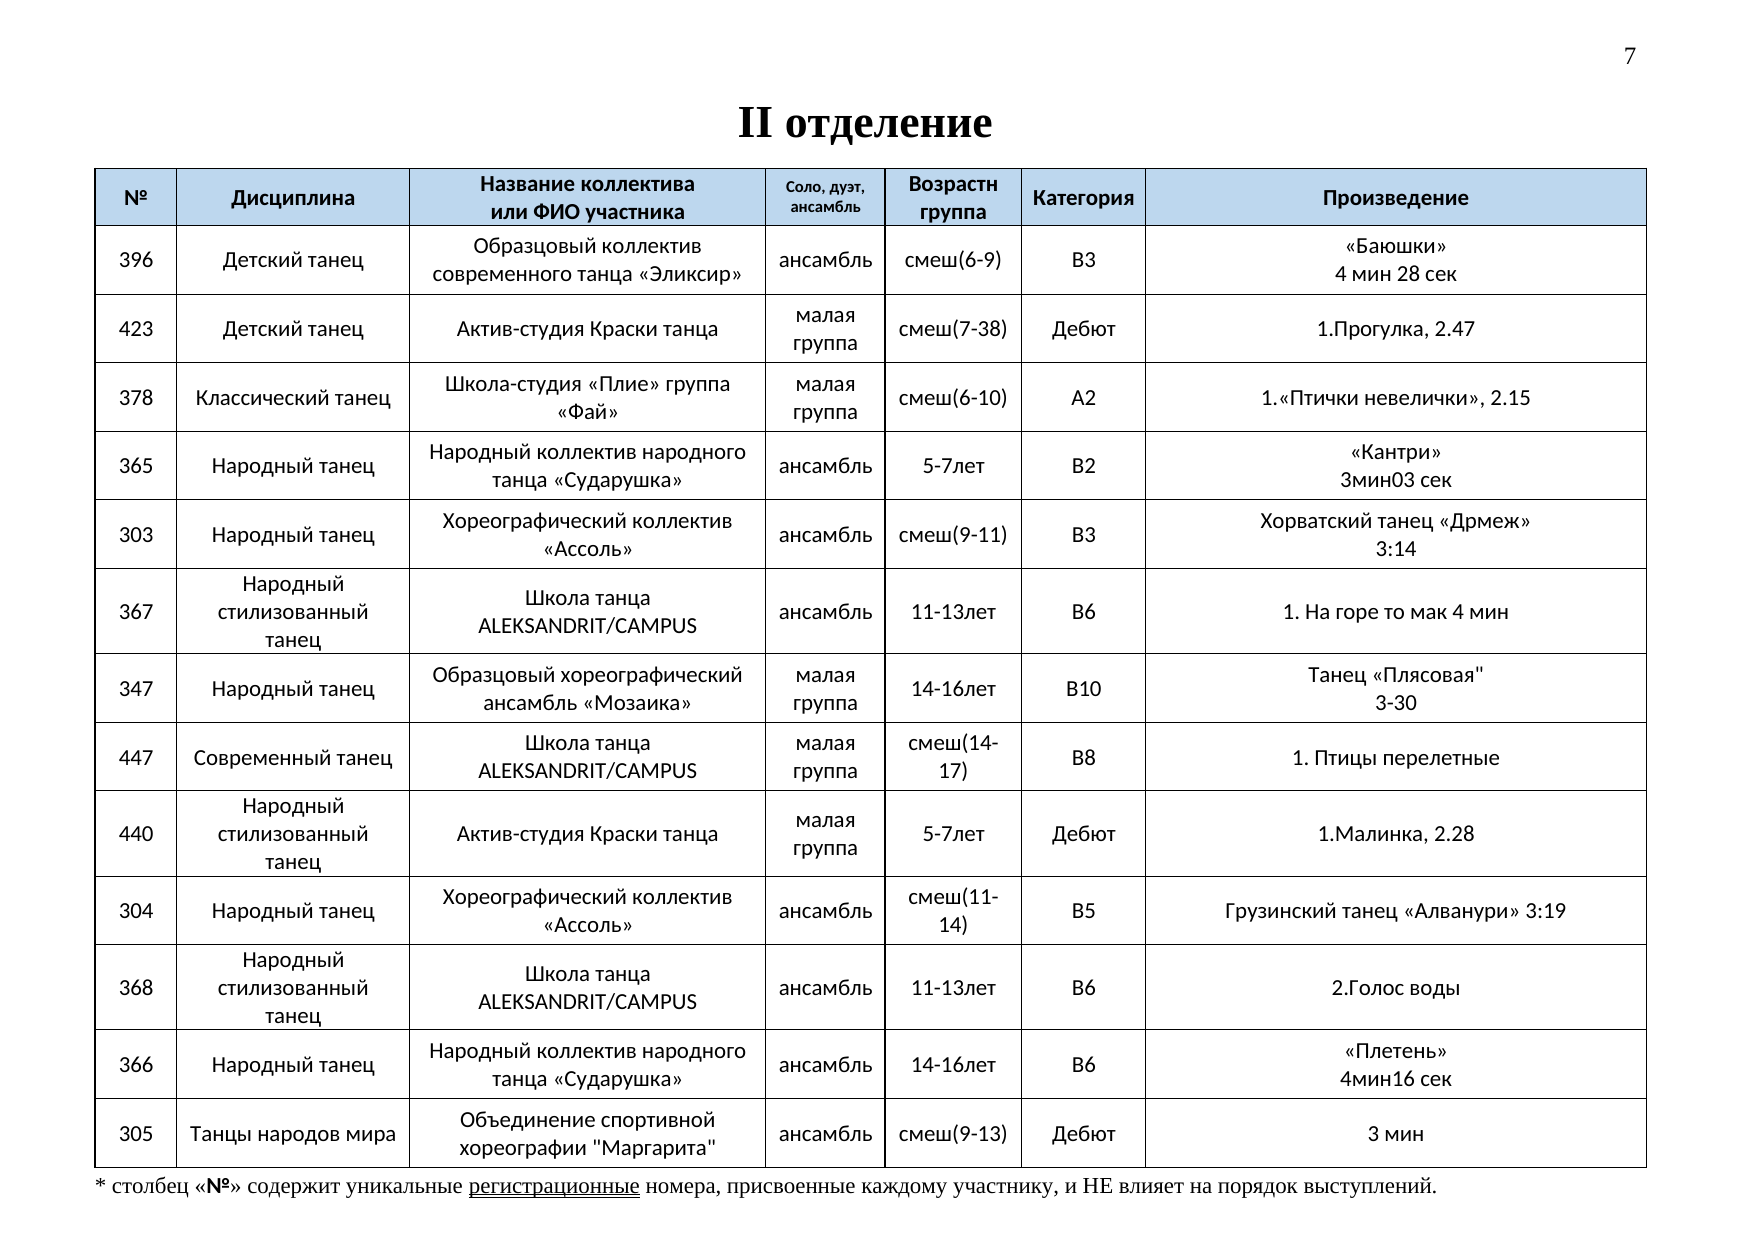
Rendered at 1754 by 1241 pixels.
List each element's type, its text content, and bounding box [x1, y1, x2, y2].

table_cell малая группа [766, 654, 884, 722]
table_cell 347 [96, 654, 176, 722]
table_cell 447 [96, 723, 176, 790]
table_cell смеш(6-10) [886, 363, 1021, 431]
table_cell 304 [96, 877, 176, 944]
table_header Дисциплина [177, 169, 409, 225]
table_cell В8 [1022, 723, 1145, 790]
table_cell смеш(7-38) [886, 295, 1021, 362]
table_cell Хорватский танец «Дрмеж» 3:14 [1146, 500, 1646, 568]
table_cell «Плетень» 4мин16 сек [1146, 1030, 1646, 1098]
table_cell Школа-студия «Плие» группа «Фай» [410, 363, 765, 431]
table_cell Народный танец [177, 877, 409, 944]
table_cell смеш(9-13) [886, 1099, 1021, 1167]
table_cell 368 [96, 945, 176, 1029]
table_cell В10 [1022, 654, 1145, 722]
table_cell Актив-студия Краски танца [410, 295, 765, 362]
table_cell 366 [96, 1030, 176, 1098]
table_cell смеш(11-14) [886, 877, 1021, 944]
table_cell Народный стилизованный танец [177, 791, 409, 876]
table_cell 365 [96, 432, 176, 499]
table_cell Дебют [1022, 295, 1145, 362]
table_cell В6 [1022, 1030, 1145, 1098]
table_cell Классический танец [177, 363, 409, 431]
table_cell Танцы народов мира [177, 1099, 409, 1167]
table_cell Танец «Плясовая" 3-30 [1146, 654, 1646, 722]
table_cell 396 [96, 226, 176, 293]
table_cell Образцовый коллектив современного танца «Эликсир» [410, 226, 765, 293]
table_cell малая группа [766, 295, 884, 362]
table_cell ансамбль [766, 945, 884, 1029]
table_cell смеш(14-17) [886, 723, 1021, 790]
table_cell Народный танец [177, 1030, 409, 1098]
table_cell Образцовый хореографический ансамбль «Мозаика» [410, 654, 765, 722]
table_cell ансамбль [766, 432, 884, 499]
table_cell Народный стилизованный танец [177, 569, 409, 653]
table_cell 423 [96, 295, 176, 362]
table_cell Дебют [1022, 1099, 1145, 1167]
table_cell малая группа [766, 723, 884, 790]
table_cell Народный коллектив народного танца «Сударушка» [410, 1030, 765, 1098]
table_cell «Баюшки» 4 мин 28 сек [1146, 226, 1646, 293]
table_cell смеш(6-9) [886, 226, 1021, 293]
table_cell Актив-студия Краски танца [410, 791, 765, 876]
table_cell Современный танец [177, 723, 409, 790]
table_header Название коллектива или ФИО участника [410, 169, 765, 225]
table_header Соло, дуэт, ансамбль [766, 169, 884, 225]
table_cell Школа танца ALEKSANDRIT/CAMPUS [410, 569, 765, 653]
table_cell В5 [1022, 877, 1145, 944]
table_cell Объединение спортивной хореографии "Маргарита" [410, 1099, 765, 1167]
table_cell ансамбль [766, 1030, 884, 1098]
table_cell 378 [96, 363, 176, 431]
table_cell 14-16лет [886, 654, 1021, 722]
table_cell В6 [1022, 945, 1145, 1029]
table_header Возрастн группа [886, 169, 1021, 225]
table_cell 1. На горе то мак 4 мин [1146, 569, 1646, 653]
table_cell Народный коллектив народного танца «Сударушка» [410, 432, 765, 499]
table_cell малая группа [766, 363, 884, 431]
table_cell 440 [96, 791, 176, 876]
text II отделение [94, 94, 1636, 147]
table_cell 1.Малинка, 2.28 [1146, 791, 1646, 876]
table_cell малая группа [766, 791, 884, 876]
table_cell Школа танца ALEKSANDRIT/CAMPUS [410, 723, 765, 790]
table_cell ансамбль [766, 500, 884, 568]
table_cell 3 мин [1146, 1099, 1646, 1167]
table_cell ансамбль [766, 226, 884, 293]
table_cell 11-13лет [886, 945, 1021, 1029]
table_cell В3 [1022, 226, 1145, 293]
table_cell Хореографический коллектив «Ассоль» [410, 500, 765, 568]
table_cell ансамбль [766, 569, 884, 653]
table_cell Народный танец [177, 500, 409, 568]
table_cell ансамбль [766, 877, 884, 944]
table_cell 305 [96, 1099, 176, 1167]
table_header Произведение [1146, 169, 1646, 225]
table_cell 11-13лет [886, 569, 1021, 653]
table_cell Народный танец [177, 432, 409, 499]
table_cell Хореографический коллектив «Ассоль» [410, 877, 765, 944]
table_cell Детский танец [177, 295, 409, 362]
table_cell Детский танец [177, 226, 409, 293]
table_cell 14-16лет [886, 1030, 1021, 1098]
table_cell 1.Прогулка, 2.47 [1146, 295, 1646, 362]
table_cell Грузинский танец «Алванури» 3:19 [1146, 877, 1646, 944]
table_cell В6 [1022, 569, 1145, 653]
table_header Категория [1022, 169, 1145, 225]
table_cell ансамбль [766, 1099, 884, 1167]
table_cell Народный танец [177, 654, 409, 722]
table_cell 1.«Птички невелички», 2.15 [1146, 363, 1646, 431]
table_cell 2.Голос воды [1146, 945, 1646, 1029]
table_cell Дебют [1022, 791, 1145, 876]
table_cell смеш(9-11) [886, 500, 1021, 568]
table_cell 303 [96, 500, 176, 568]
table_cell Народный стилизованный танец [177, 945, 409, 1029]
table_cell А2 [1022, 363, 1145, 431]
table_cell В3 [1022, 500, 1145, 568]
table_cell «Кантри» 3мин03 сек [1146, 432, 1646, 499]
table_cell В2 [1022, 432, 1145, 499]
table_cell 5-7лет [886, 432, 1021, 499]
table_cell 1. Птицы перелетные [1146, 723, 1646, 790]
table_cell 367 [96, 569, 176, 653]
table_cell Школа танца ALEKSANDRIT/CAMPUS [410, 945, 765, 1029]
table_cell 5-7лет [886, 791, 1021, 876]
table_header № [96, 169, 176, 225]
